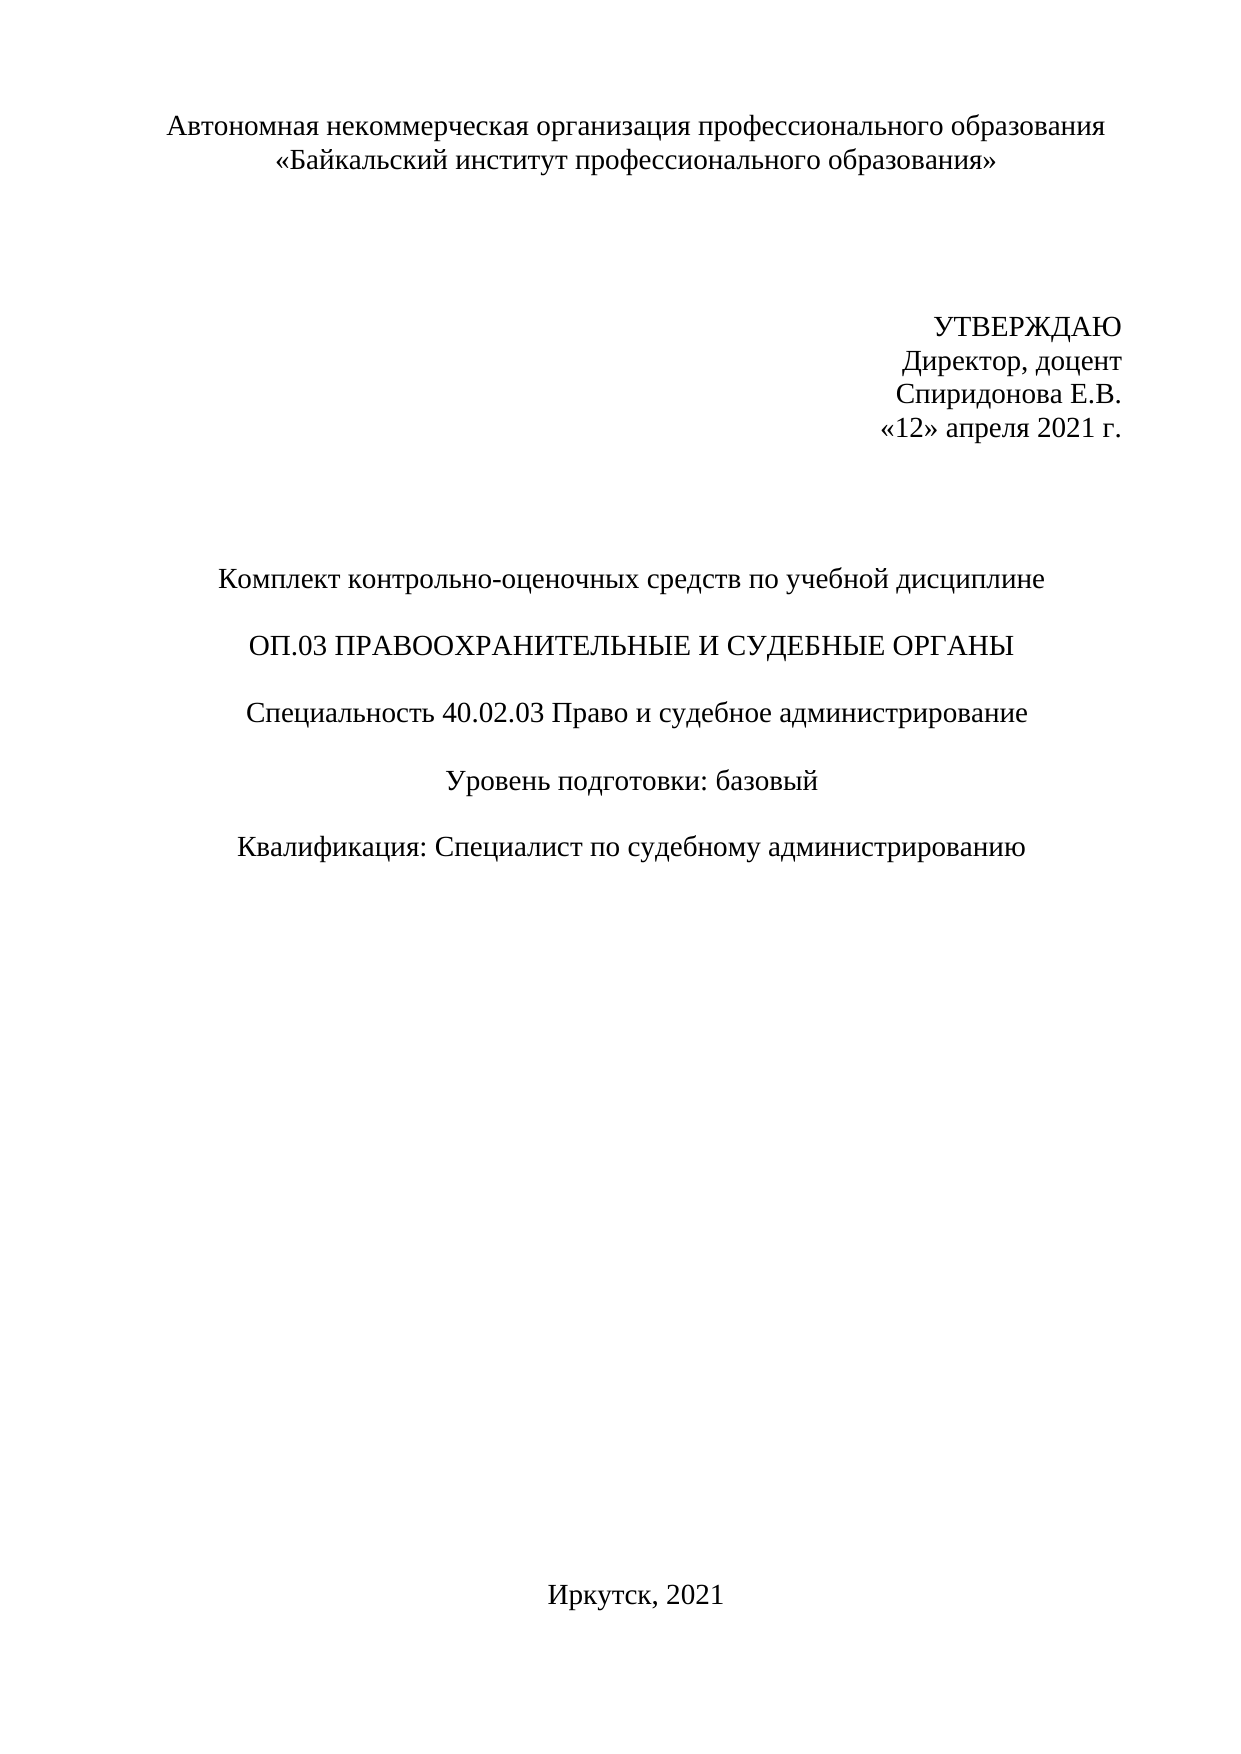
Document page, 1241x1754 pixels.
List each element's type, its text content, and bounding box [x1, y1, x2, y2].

text Иркутск, 2021 [150, 1577, 1122, 1611]
text Комплект контрольно-оценочных средств по учебной дисциплине ОП.03 ПРАВООХРАНИТЕЛЬНЫЕ И СУДЕБНЫЕ ОРГАНЫ [209, 561, 1054, 662]
text «12» апреля 2021 г. [150, 410, 1122, 444]
text Квалификация: Специалист по судебному администрированию [209, 830, 1054, 863]
text Специальность 40.02.03 Право и судебное администрирование [150, 696, 1124, 729]
text Автономная некоммерческая организация профессионального образования [150, 108, 1122, 142]
text «Байкальский институт профессионального образования» [150, 142, 1122, 175]
text УТВЕРЖДАЮ [150, 309, 1122, 343]
text Директор, доцент [150, 343, 1122, 377]
text Спиридонова Е.В. [150, 377, 1122, 410]
text Уровень подготовки: базовый [351, 763, 912, 796]
